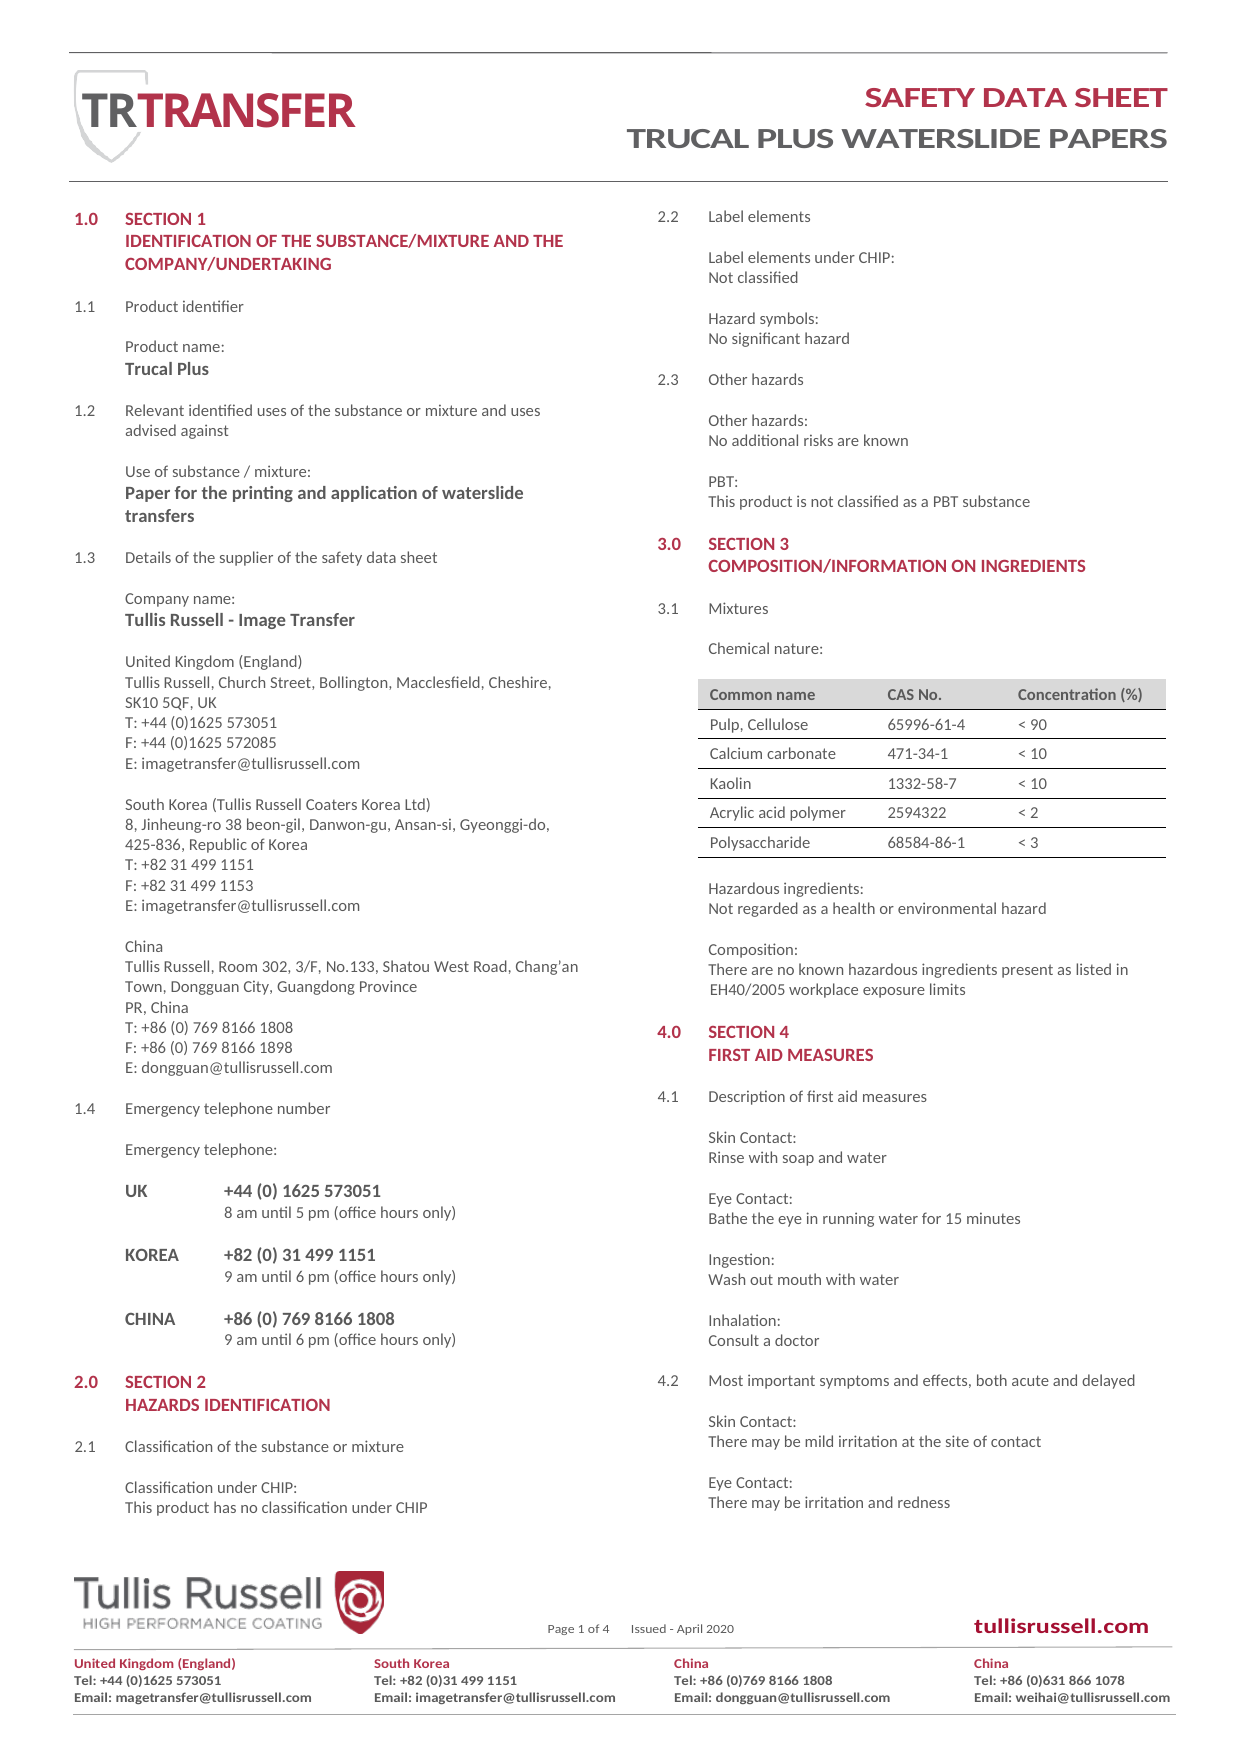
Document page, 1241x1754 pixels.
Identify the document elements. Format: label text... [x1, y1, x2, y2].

list Inhalation: [708, 1310, 1166, 1330]
list Other hazards [657, 369, 1166, 389]
list Other hazards: [708, 410, 1166, 430]
list Eye Contact: [708, 1472, 1166, 1493]
list Product name: [125, 336, 583, 357]
table_cell < 10 [1006, 769, 1166, 797]
list This product is not classified as a PBT substance [708, 491, 1166, 511]
table_header Concentration (%) [1006, 679, 1166, 709]
list Paper for the printing and application of waterslide transfers [125, 481, 583, 527]
list SECTION 3 [657, 532, 1166, 555]
list Tullis Russell - Image Transfer [125, 608, 583, 631]
table_header CAS No. [876, 679, 1006, 709]
list Chemical nature: [708, 638, 1166, 659]
list There may be mild irritation at the site of contact [708, 1432, 1166, 1452]
list Classification under CHIP: [125, 1477, 583, 1497]
list Wash out mouth with water [708, 1269, 1166, 1289]
list Details of the supplier of the safety data sheet [74, 547, 583, 568]
list Not classified [708, 268, 1166, 288]
list Hazardous ingredients: [708, 878, 1166, 898]
table_cell 1332-58-7 [876, 769, 1006, 797]
list Rinse with soap and water [708, 1147, 1166, 1168]
list Not regarded as a health or environmental hazard [708, 898, 1166, 919]
table_cell 65996-61-4 [876, 710, 1006, 738]
list Relevant identified uses of the substance or mixture and uses advised against [74, 400, 583, 441]
list E: dongguan@tullisrussell.com [125, 1058, 583, 1078]
list Label elements under CHIP: [708, 247, 1166, 268]
picture [73, 70, 149, 163]
list Company name: [125, 588, 583, 608]
list Skin Contact: [708, 1127, 1166, 1147]
list COMPOSITION/INFORMATION ON INGREDIENTS [708, 555, 1166, 578]
list Trucal Plus [125, 357, 583, 380]
list 9 am until 6 pm (office hours only) [200, 1266, 583, 1286]
list Ingestion: [708, 1249, 1166, 1269]
table_cell 2594322 [876, 799, 1006, 827]
table_cell 68584-86-1 [876, 828, 1006, 857]
list UK +44 (0) 1625 573051 [125, 1180, 583, 1203]
list SECTION 2 [74, 1370, 583, 1393]
list FIRST AID MEASURES [708, 1043, 1166, 1066]
list 8, Jinheung-ro 38 beon-gil, Danwon-gu, Ansan-si, Gyeonggi-do, 425-836, Republic of Korea [125, 814, 583, 855]
list PR, China [125, 997, 583, 1017]
list China [125, 936, 583, 956]
list Label elements [657, 207, 1166, 227]
table_cell < 90 [1006, 710, 1166, 738]
list 9 am until 6 pm (office hours only) [200, 1330, 583, 1350]
list Composition: [708, 939, 1166, 959]
list Most important symptoms and effects, both acute and delayed [657, 1371, 1166, 1391]
list HAZARDS IDENTIFICATION [125, 1393, 583, 1416]
table_cell Calcium carbonate [698, 739, 876, 768]
list Tullis Russell, Church Street, Bollington, Macclesfield, Cheshire, SK10 5QF, UK [125, 672, 583, 712]
list South Korea (Tullis Russell Coaters Korea Ltd) [125, 794, 583, 814]
list 8 am until 5 pm (office hours only) [200, 1203, 583, 1223]
list Product identifier [74, 296, 583, 316]
list T: +82 31 499 1151 [125, 855, 583, 875]
list Mixtures [657, 598, 1166, 618]
table_cell < 3 [1006, 828, 1166, 857]
table_cell Polysaccharide [698, 828, 876, 857]
table_cell < 10 [1006, 739, 1166, 768]
list No additional risks are known [708, 430, 1166, 451]
list Emergency telephone: [125, 1139, 583, 1159]
list Use of substance / mixture: [125, 461, 583, 481]
list IDENTIFICATION OF THE SUBSTANCE/MIXTURE AND THE COMPANY/UNDERTAKING [125, 230, 583, 276]
list E: imagetransfer@tullisrussell.com [125, 895, 583, 916]
list Classification of the substance or mixture [74, 1436, 583, 1457]
table_cell Kaolin [698, 769, 876, 797]
list E: imagetransfer@tullisrussell.com [125, 753, 583, 773]
table_header Common name [698, 679, 876, 709]
list Emergency telephone number [74, 1098, 583, 1119]
table_cell Pulp, Cellulose [698, 710, 876, 738]
list Bathe the eye in running water for 15 minutes [708, 1208, 1166, 1228]
list There may be irritation and redness [708, 1493, 1166, 1513]
list SECTION 4 [657, 1020, 1166, 1043]
list F: +82 31 499 1153 [125, 875, 583, 895]
list CHINA +86 (0) 769 8166 1808 [125, 1307, 583, 1330]
list T: +86 (0) 769 8166 1808 [125, 1017, 583, 1037]
list F: +86 (0) 769 8166 1898 [125, 1037, 583, 1058]
list SECTION 1 [74, 207, 583, 230]
list No significant hazard [708, 329, 1166, 349]
list This product has no classification under CHIP [125, 1497, 583, 1518]
table_cell 471-34-1 [876, 739, 1006, 768]
list Tullis Russell, Room 302, 3/F, No.133, Shatou West Road, Chang’an Town, Dongguan City, Guangdong Province [125, 956, 583, 997]
list Consult a doctor [708, 1330, 1166, 1350]
list Skin Contact: [708, 1411, 1166, 1432]
list KOREA +82 (0) 31 499 1151 [125, 1243, 583, 1266]
list United Kingdom (England) [125, 652, 583, 672]
table_cell < 2 [1006, 799, 1166, 827]
list There are no known hazardous ingredients present as listed in EH40/2005 workplace exposure limits [708, 959, 1166, 1000]
list PBT: [708, 471, 1166, 491]
table_cell Acrylic acid polymer [698, 799, 876, 827]
list T: +44 (0)1625 573051 [125, 712, 583, 733]
list Description of first aid measures [657, 1086, 1166, 1107]
list Eye Contact: [708, 1188, 1166, 1208]
list F: +44 (0)1625 572085 [125, 733, 583, 753]
list Hazard symbols: [708, 308, 1166, 329]
